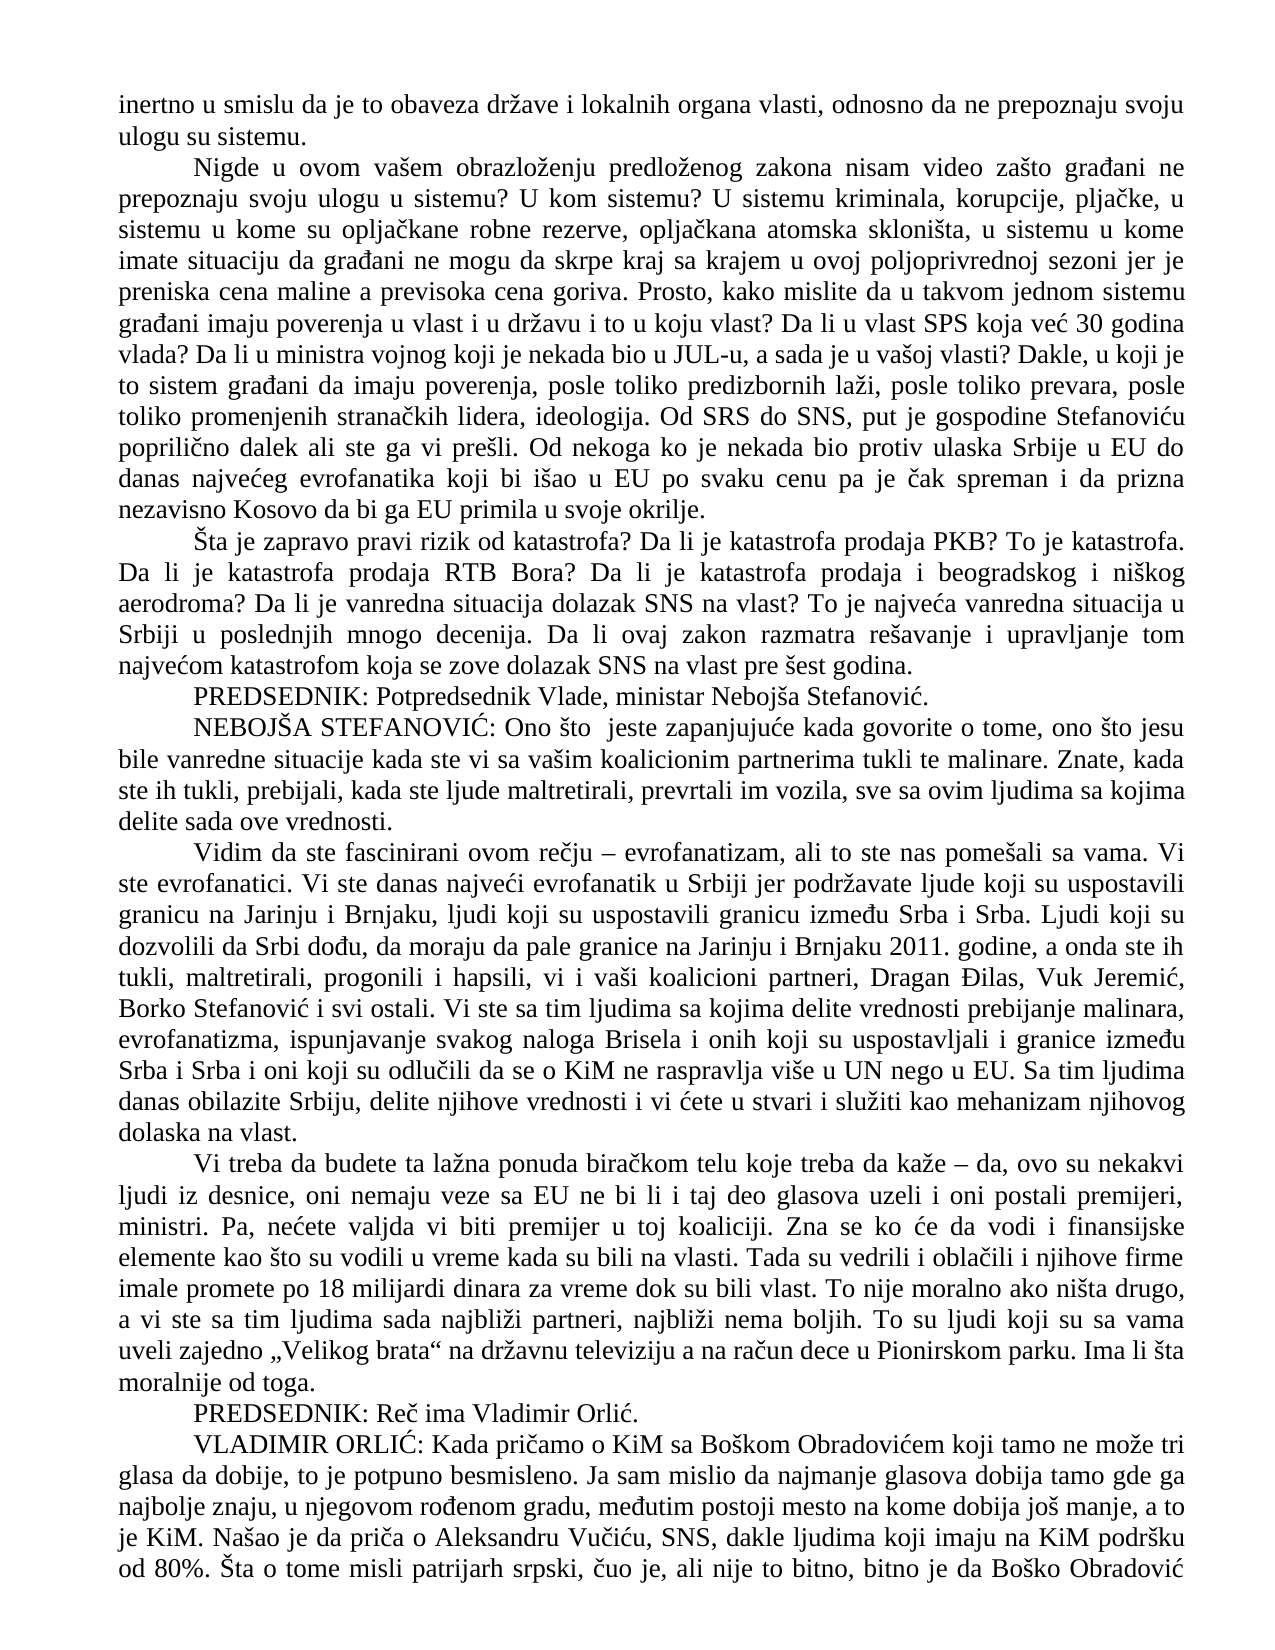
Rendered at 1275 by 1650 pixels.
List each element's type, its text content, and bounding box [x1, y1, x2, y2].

text Vi treba da budete ta lažna ponuda biračkom telu koje treba da kaže – da, ovo su nekakvi ljudi iz desnice, oni nemaju veze sa EU ne bi li i taj deo glasova uzeli i oni postali premijeri, ministri. Pa, nećete valjda vi biti premijer u toj koaliciji. Zna se ko će da vodi i finansijske elemente kao što su vodili u vreme kada su bili na vlasti. Tada su vedrili i oblačili i njihove firme imale promete po 18 milijardi dinara za vreme dok su bili vlast. To nije moralno ako ništa drugo, a vi ste sa tim ljudima sada najbliži partneri, najbliži nema boljih. To su ljudi koji su sa vama uveli zajedno „Velikog brata“ na državnu televiziju a na račun dece u Pionirskom parku. Ima li šta moralnije od toga. [118, 1148, 1186, 1397]
text PREDSEDNIK: Reč ima Vladimir Orlić. [118, 1397, 1186, 1428]
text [118, 89, 1186, 151]
text PREDSEDNIK: Potpredsednik Vlade, ministar Nebojša Stefanović. [118, 680, 1186, 712]
text NEBOJŠA STEFANOVIĆ: Ono što jeste zapanjujuće kada govorite o tome, ono što jesu bile vanredne situacije kada ste vi sa vašim koalicionim partnerima tukli te malinare. Znate, kada ste ih tukli, prebijali, kada ste ljude maltretirali, prevrtali im vozila, sve sa ovim ljudima sa kojima delite sada ove vrednosti. [118, 712, 1186, 836]
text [118, 1428, 1186, 1584]
text Vidim da ste fascinirani ovom rečju – evrofanatizam, ali to ste nas pomešali sa vama. Vi ste evrofanatici. Vi ste danas najveći evrofanatik u Srbiji jer podržavate ljude koji su uspostavili granicu na Jarinju i Brnjaku, ljudi koji su uspostavili granicu između Srba i Srba. Ljudi koji su dozvolili da Srbi dođu, da moraju da pale granice na Jarinju i Brnjaku 2011. godine, a onda ste ih tukli, maltretirali, progonili i hapsili, vi i vaši koalicioni partneri, Dragan Đilas, Vuk Jeremić, Borko Stefanović i svi ostali. Vi ste sa tim ljudima sa kojima delite vrednosti prebijanje malinara, evrofanatizma, ispunjavanje svakog naloga Brisela i onih koji su uspostavljali i granice između Srba i Srba i oni koji su odlučili da se o KiM ne raspravlja više u UN nego u EU. Sa tim ljudima danas obilazite Srbiju, delite njihove vrednosti i vi ćete u stvari i služiti kao mehanizam njihovog dolaska na vlast. [118, 836, 1186, 1148]
text Šta je zapravo pravi rizik od katastrofa? Da li je katastrofa prodaja PKB? To je katastrofa. Da li je katastrofa prodaja RTB Bora? Da li je katastrofa prodaja i beogradskog i niškog aerodroma? Da li je vanredna situacija dolazak SNS na vlast? To je najveća vanredna situacija u Srbiji u poslednjih mnogo decenija. Da li ovaj zakon razmatra rešavanje i upravljanje tom najvećom katastrofom koja se zove dolazak SNS na vlast pre šest godina. [118, 525, 1186, 680]
text Nigde u ovom vašem obrazloženju predloženog zakona nisam video zašto građani ne prepoznaju svoju ulogu u sistemu? U kom sistemu? U sistemu kriminala, korupcije, pljačke, u sistemu u kome su opljačkane robne rezerve, opljačkana atomska skloništa, u sistemu u kome imate situaciju da građani ne mogu da skrpe kraj sa krajem u ovoj poljoprivrednoj sezoni jer je preniska cena maline a previsoka cena goriva. Prosto, kako mislite da u takvom jednom sistemu građani imaju poverenja u vlast i u državu i to u koju vlast? Da li u vlast SPS koja već 30 godina vlada? Da li u ministra vojnog koji je nekada bio u JUL-u, a sada je u vašoj vlasti? Dakle, u koji je to sistem građani da imaju poverenja, posle toliko predizbornih laži, posle toliko prevara, posle toliko promenjenih stranačkih lidera, ideologija. Od SRS do SNS, put je gospodine Stefanoviću poprilično dalek ali ste ga vi prešli. Od nekoga ko je nekada bio protiv ulaska Srbije u EU do danas najvećeg evrofanatika koji bi išao u EU po svaku cenu pa je čak spreman i da prizna nezavisno Kosovo da bi ga EU primila u svoje okrilje. [118, 151, 1186, 525]
